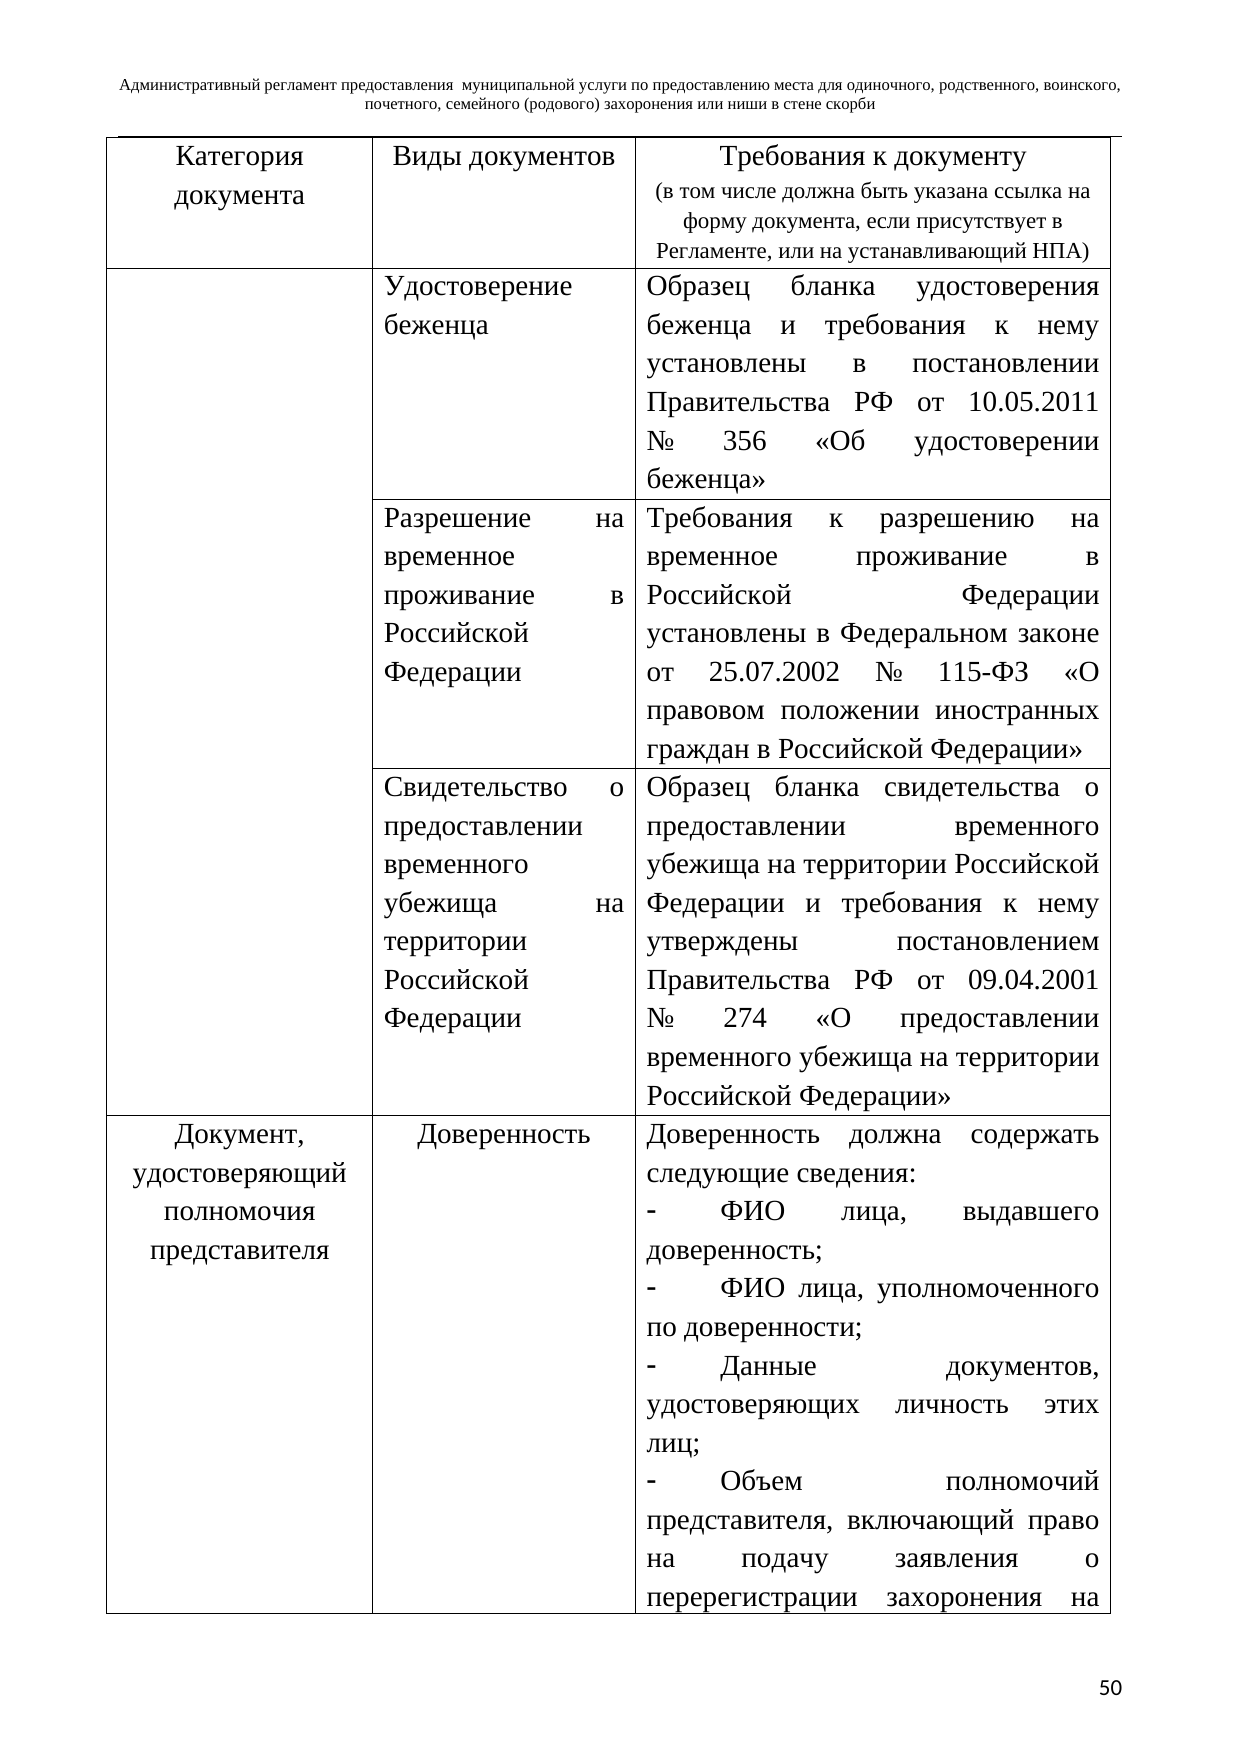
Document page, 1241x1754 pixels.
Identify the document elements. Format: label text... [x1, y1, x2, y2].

table_cell Образец бланка свидетельства о предоставлении временного убежища на территории Российской Федерации и требования к нему утверждены постановлением Правительства РФ от 09.04.2001 № 274 «О предоставлении временного убежища на территории Российской Федерации» [636, 769, 1110, 1115]
table_cell Разрешение на временное проживание в Российской Федерации [373, 500, 635, 768]
table_cell Доверенность [373, 1116, 635, 1613]
table_cell Свидетельство о предоставлении временного убежища на территории Российской Федерации [373, 769, 635, 1115]
table_cell Требования к разрешению на временное проживание в Российской Федерации установлены в Федеральном законе от 25.07.2002 № 115-ФЗ «О правовом положении иностранных граждан в Российской Федерации» [636, 500, 1110, 768]
table_cell Удостоверение беженца [373, 269, 635, 499]
table_cell Образец бланка удостоверения беженца и требования к нему установлены в постановлении Правительства РФ от 10.05.2011 № 356 «Об удостоверении беженца» [636, 269, 1110, 499]
table_header Категория документа [107, 138, 372, 267]
table_cell Документ, удостоверяющий полномочия представителя [107, 1116, 372, 1613]
table_header Виды документов [373, 138, 635, 267]
table_header Требования к документу (в том числе должна быть указана ссылка на форму документа, если присутствует в Регламенте, или на устанавливающий НПА) [636, 138, 1110, 267]
